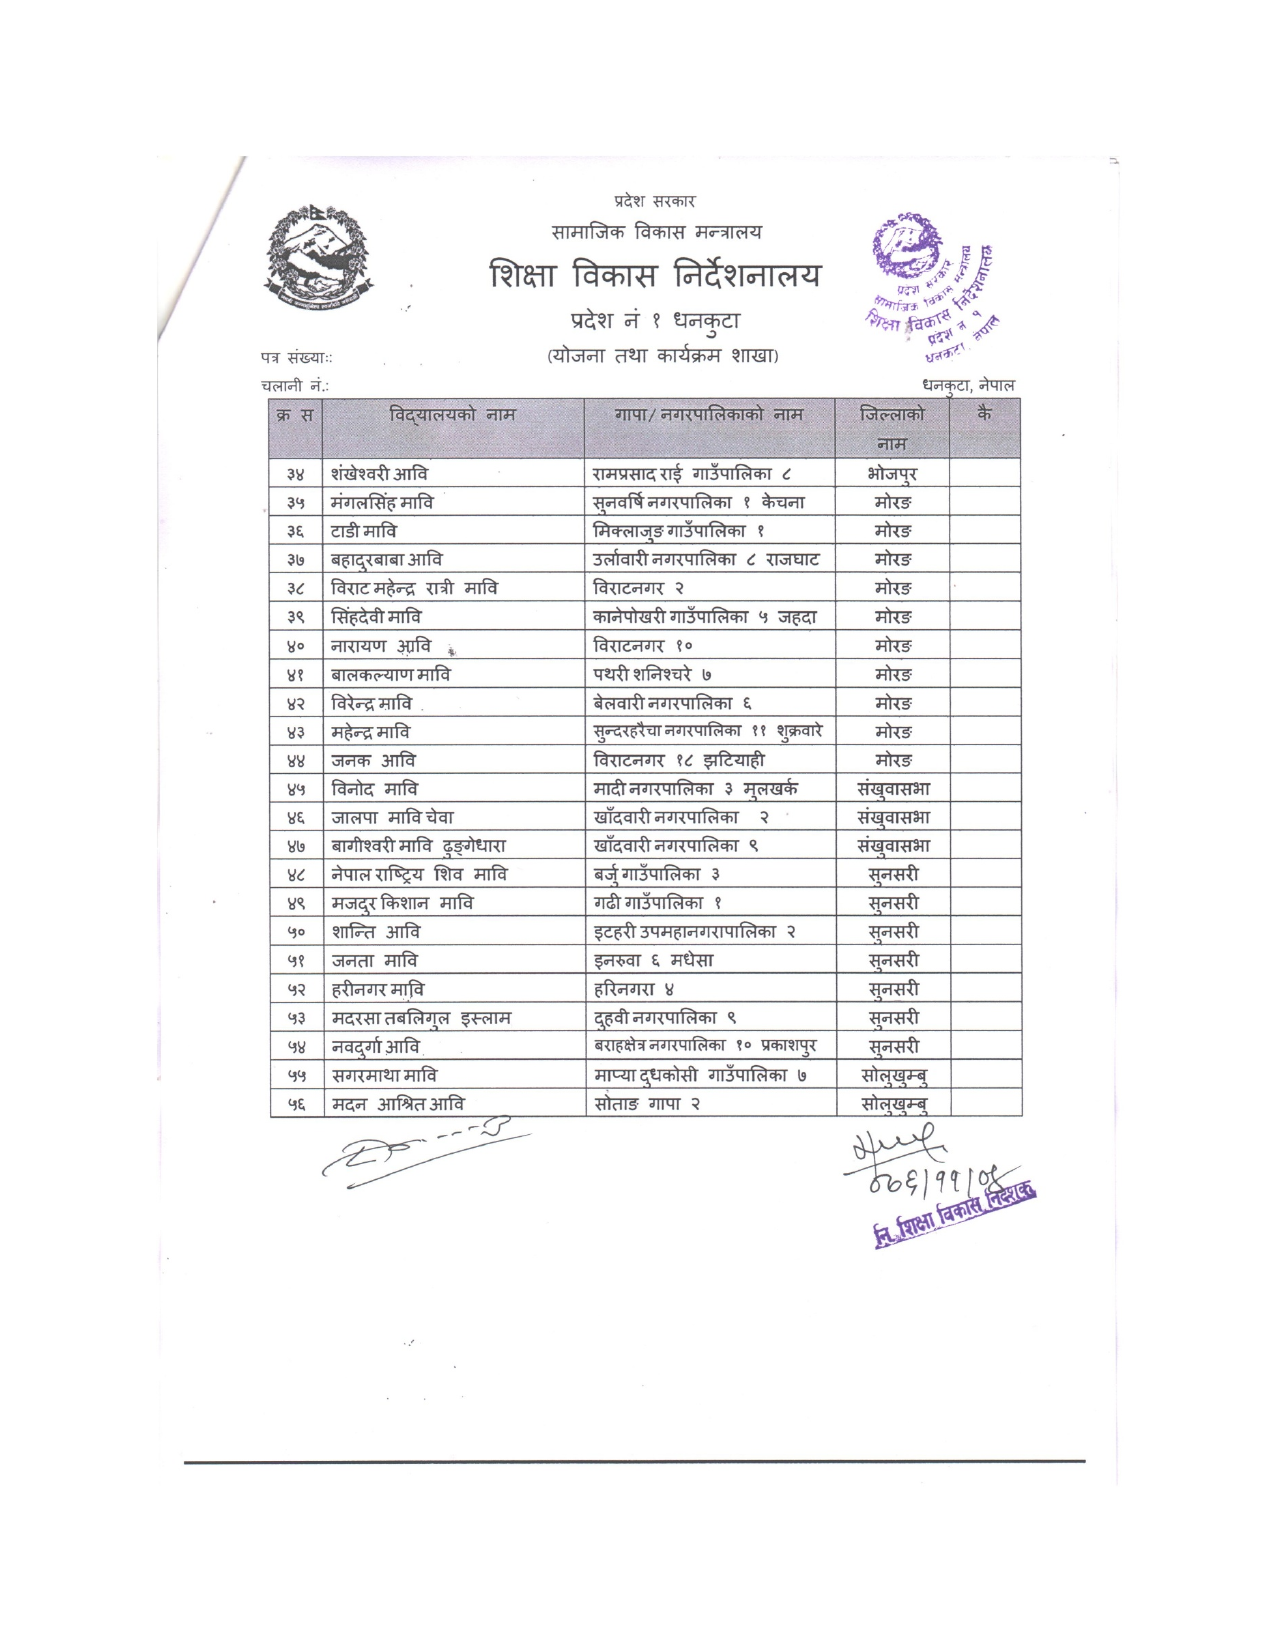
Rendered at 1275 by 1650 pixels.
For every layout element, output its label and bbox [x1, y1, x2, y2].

picture [150, 150, 1125, 1492]
